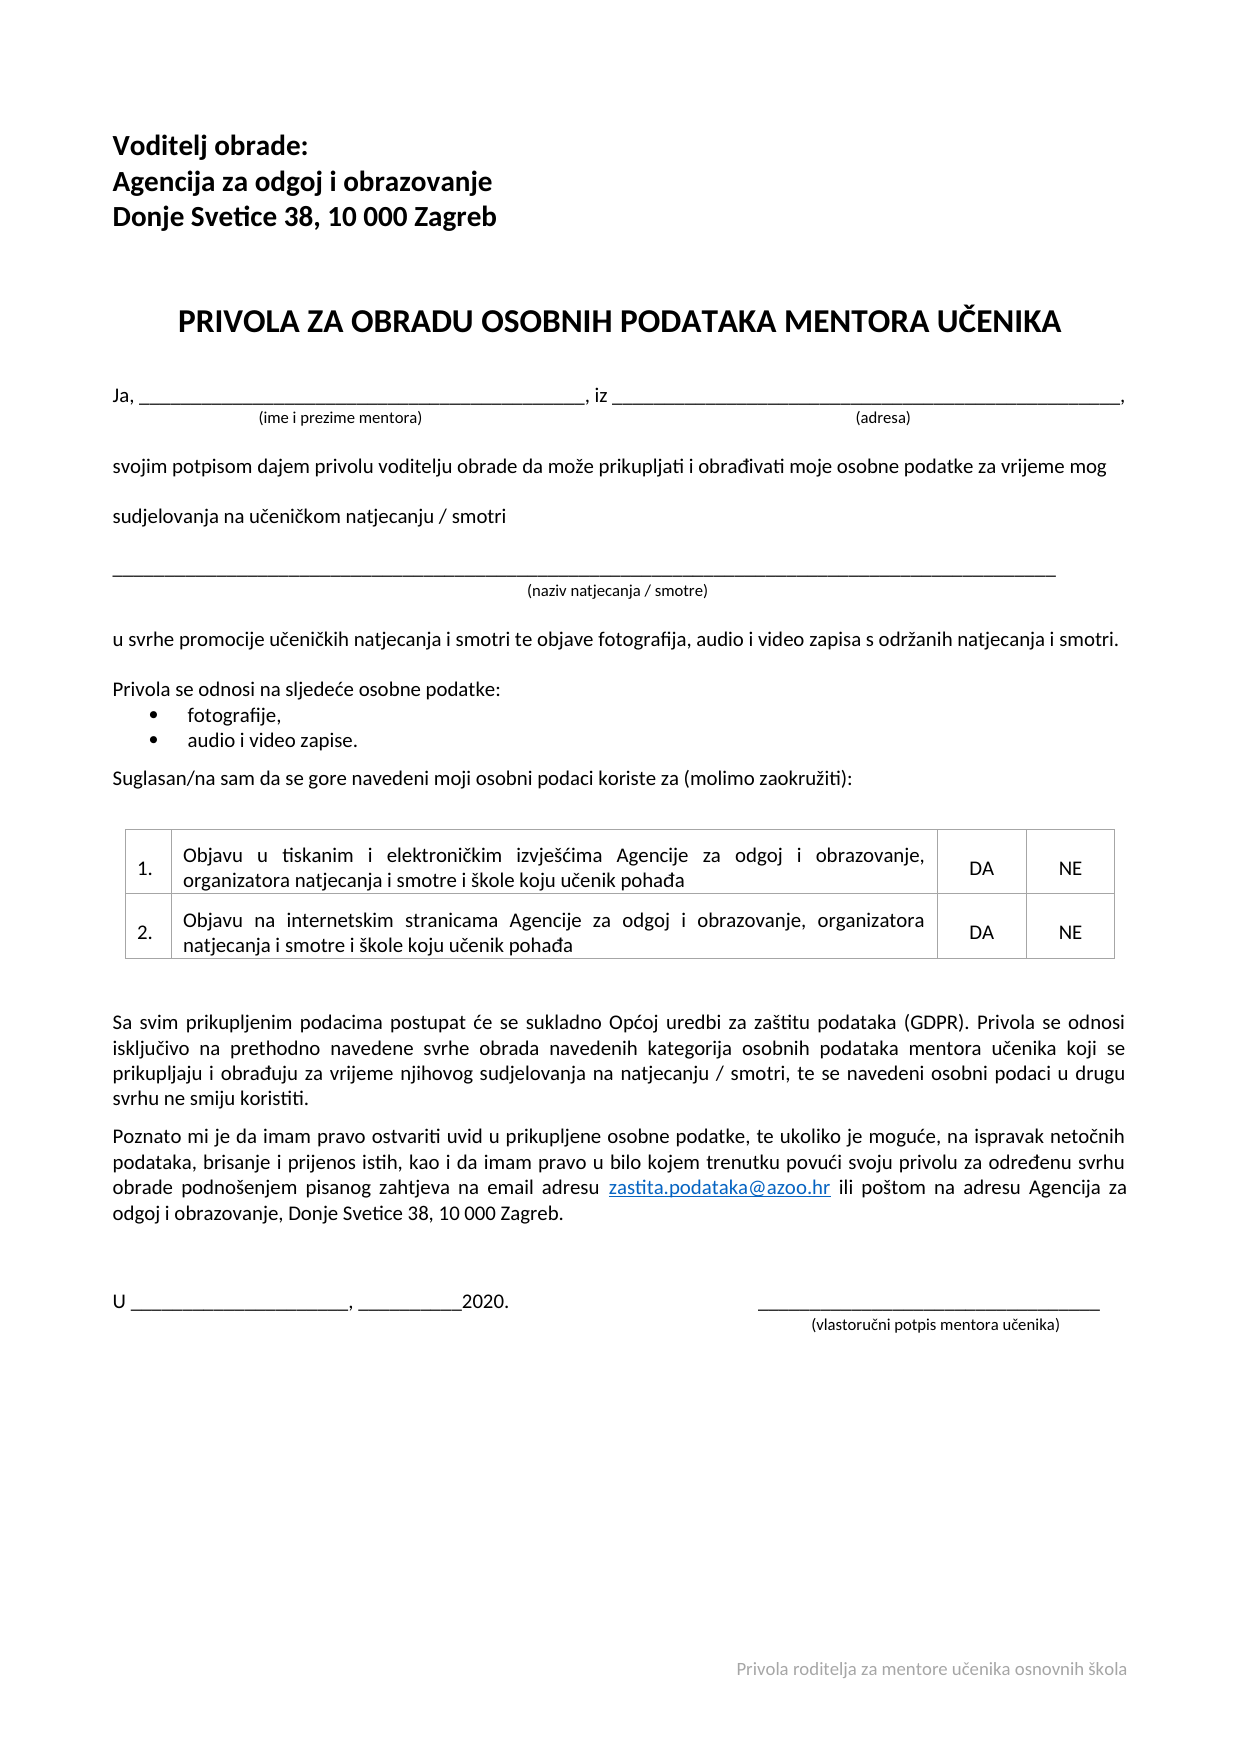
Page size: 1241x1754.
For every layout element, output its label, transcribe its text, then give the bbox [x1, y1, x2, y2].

text Privola se odnosi na sljedeće osobne podatke: [112, 677, 1128, 702]
table_cell 2. [126, 894, 171, 958]
table_cell DA [938, 894, 1026, 958]
list Ja, ___________________________________________, iz _________________________________________________, [112, 382, 1128, 407]
text u svrhe promocije učeničkih natjecanja i smotri te objave fotografija, audio i video zapisa s održanih natjecanja i smotri. [112, 626, 1128, 651]
text PRIVOLA ZA OBRADU OSOBNIH PODATAKA MENTORA UČENIKA [112, 300, 1128, 341]
text (naziv natjecanja / smotre) [112, 580, 1128, 600]
list (ime i prezime mentora) (adresa) [112, 407, 1128, 427]
table_cell NE [1027, 894, 1114, 958]
text Sa svim prikupljenim podacima postupat će se sukladno Općoj uredbi za zaštitu podataka (GDPR). Privola se odnosi isključivo na prethodno navedene svrhe obrada navedenih kategorija osobnih podataka mentora učenika koji se prikupljaju i obrađuju za vrijeme njihovog sudjelovanja na natjecanju / smotri, te se navedeni osobni podaci u drugu svrhu ne smiju koristiti. [112, 1009, 1128, 1111]
table_cell Objavu na internetskim stranicama Agencije za odgoj i obrazovanje, organizatora natjecanja i smotre i škole koju učenik pohađa [172, 894, 937, 958]
text Voditelj obrade: [112, 127, 1128, 163]
table_header NE [1027, 830, 1114, 893]
text Poznato mi je da imam pravo ostvariti uvid u prikupljene osobne podatke, te ukoliko je moguće, na ispravak netočnih podataka, brisanje i prijenos istih, kao i da imam pravo u bilo kojem trenutku povući svoju privolu za određenu svrhu obrade podnošenjem pisanog zahtjeva na email adresu zastita.podataka@azoo.hr ili poštom na adresu Agencija za odgoj i obrazovanje, Donje Svetice 38, 10 000 Zagreb. [112, 1123, 1128, 1225]
table_header 1. [126, 830, 171, 893]
text Donje Svetice 38, 10 000 Zagreb [112, 198, 1128, 234]
text (vlastoručni potpis mentora učenika) [112, 1314, 1128, 1334]
table_header DA [938, 830, 1026, 893]
list fotografije, [150, 702, 1128, 727]
table_header Objavu u tiskanim i elektroničkim izvješćima Agencije za odgoj i obrazovanje, organizatora natjecanja i smotre i škole koju učenik pohađa [172, 830, 937, 893]
list audio i video zapise. [150, 727, 1128, 753]
text sudjelovanja na učeničkom natjecanju / smotri [112, 504, 1128, 529]
text U _____________________, __________2020. _________________________________ [112, 1288, 1128, 1314]
text Agencija za odgoj i obrazovanje [112, 163, 1128, 198]
text Suglasan/na sam da se gore navedeni moji osobni podaci koriste za (molimo zaokružiti): [112, 765, 1128, 791]
text ___________________________________________________________________________________________ [112, 554, 1128, 580]
text svojim potpisom dajem privolu voditelju obrade da može prikupljati i obrađivati moje osobne podatke za vrijeme mog [112, 453, 1128, 478]
